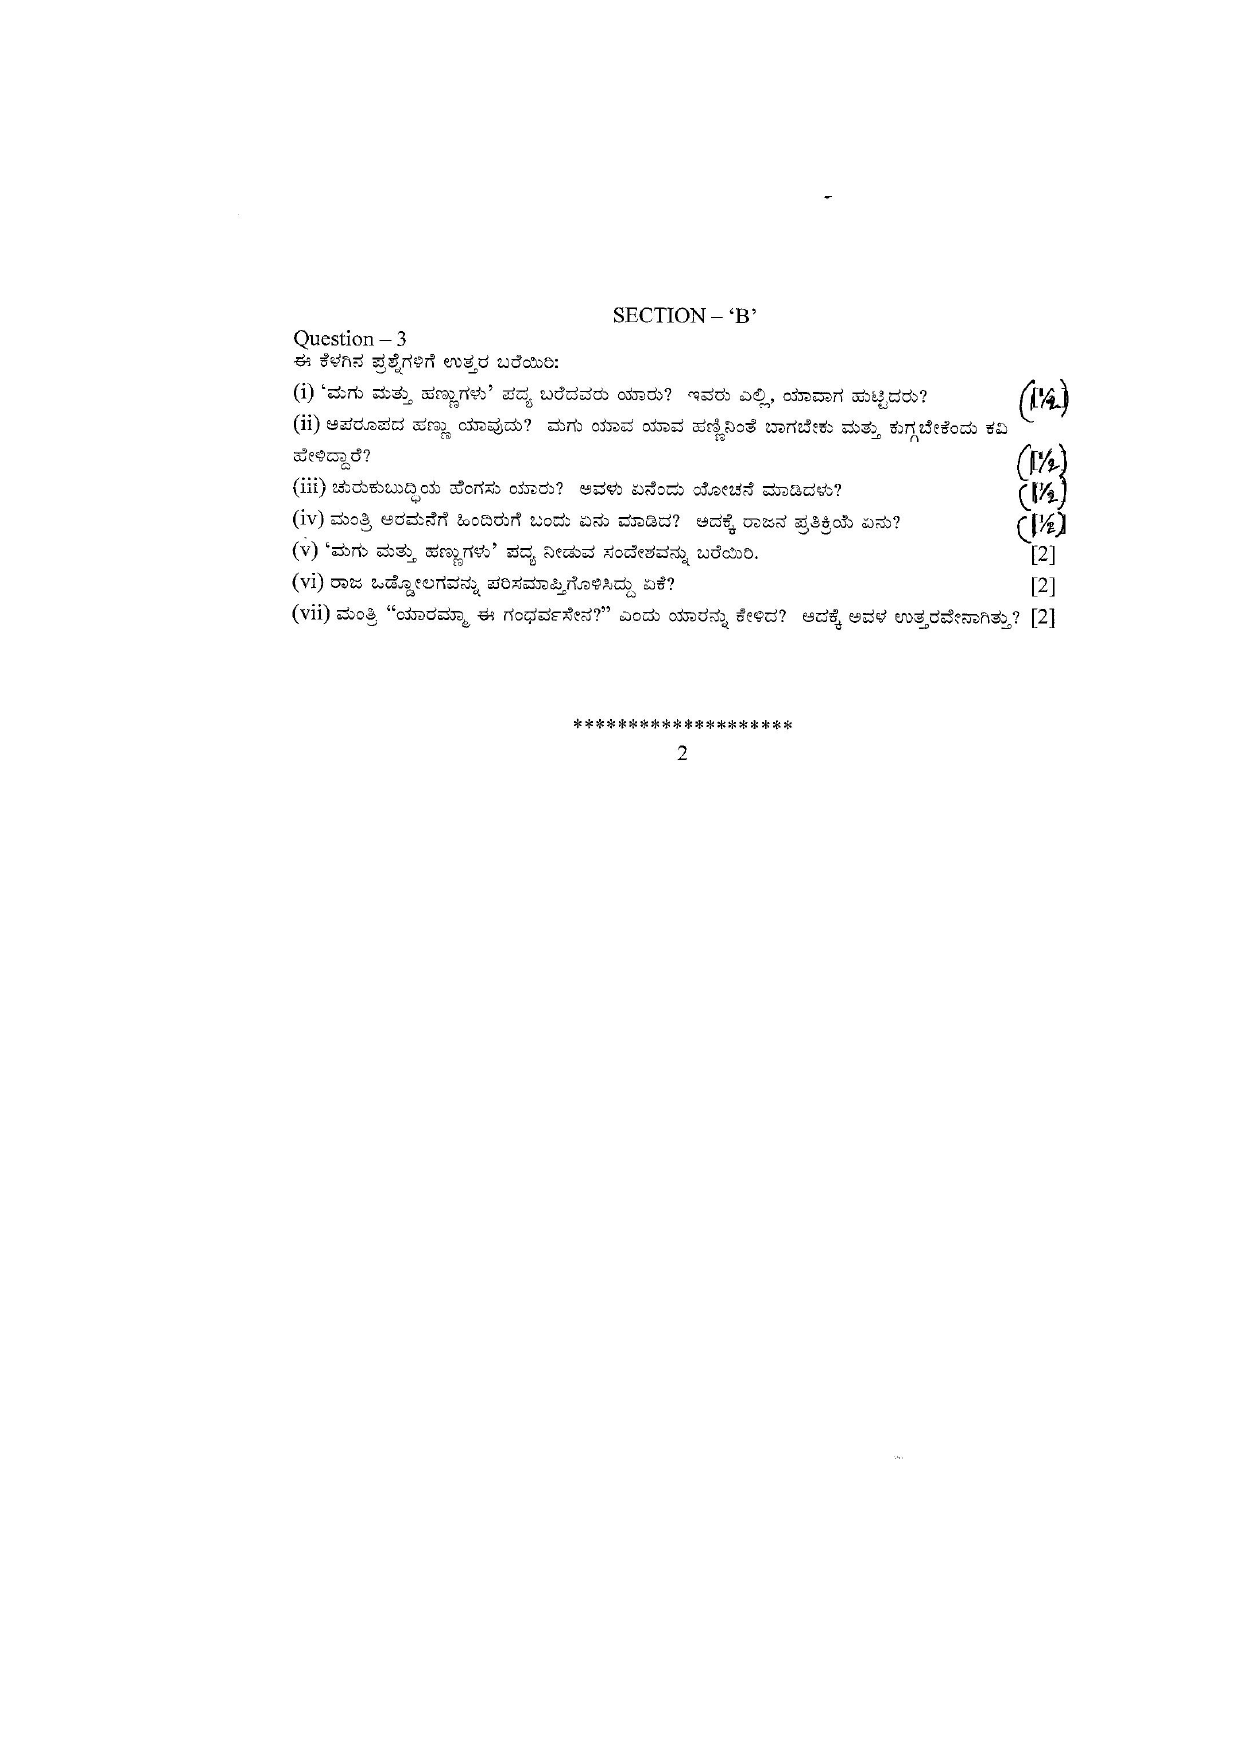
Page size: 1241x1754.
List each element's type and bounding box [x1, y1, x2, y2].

picture [150, 196, 1125, 1459]
